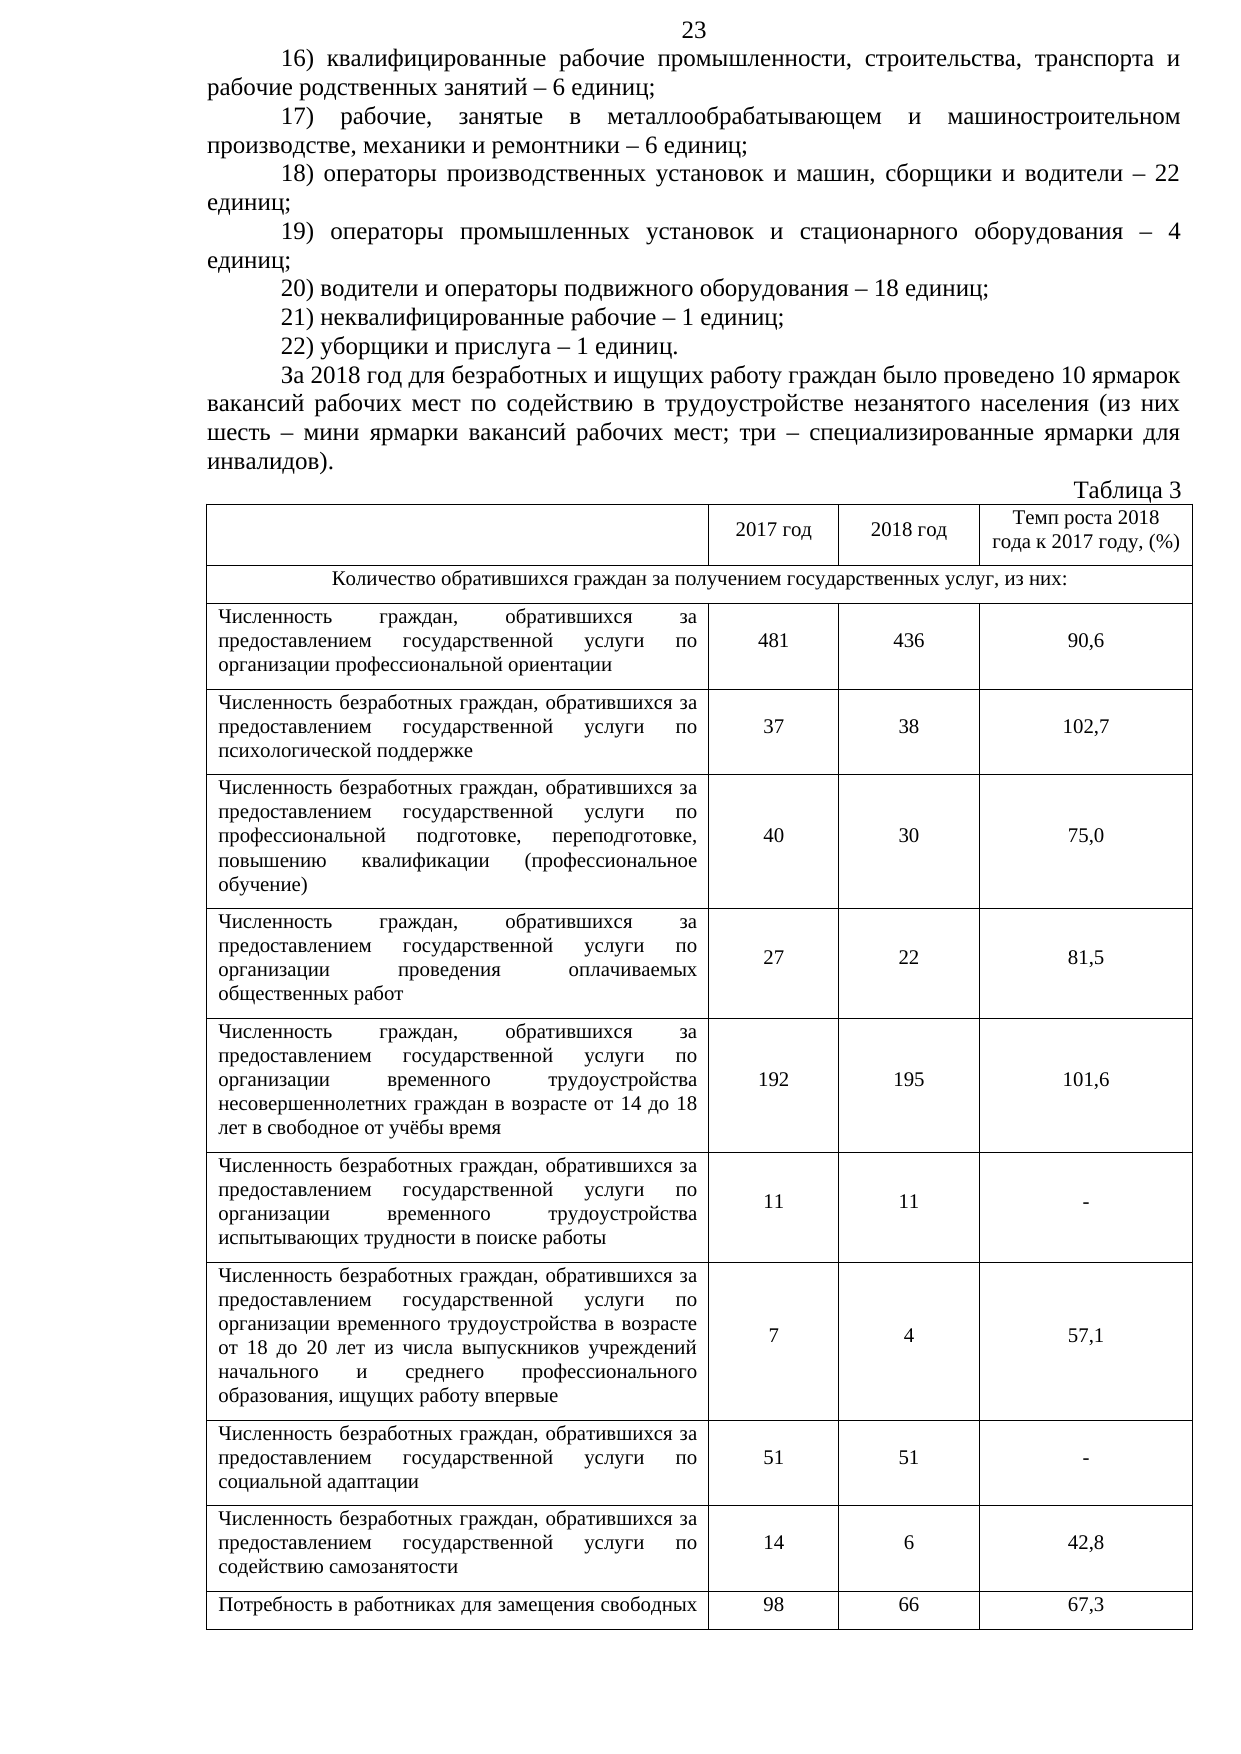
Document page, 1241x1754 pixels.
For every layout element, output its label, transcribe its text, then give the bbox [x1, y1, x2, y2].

table_cell 81,5 [980, 909, 1192, 1018]
table_cell Численность безработных граждан, обратившихся за предоставлением государственной услуги по психологической поддержке [207, 690, 708, 774]
table_cell Количество обратившихся граждан за получением государственных услуг, из них: [207, 566, 1192, 603]
text 17) рабочие, занятые в металлообрабатывающем и машиностроительном производстве, механики и ремонтники – 6 единиц; [207, 101, 1181, 158]
table_cell 75,0 [980, 775, 1192, 908]
table_cell Численность безработных граждан, обратившихся за предоставлением государственной услуги по содействию самозанятости [207, 1506, 708, 1591]
table_cell 436 [839, 604, 979, 688]
text 20) водители и операторы подвижного оборудования – 18 единиц; [207, 273, 1181, 302]
table_cell 11 [839, 1153, 979, 1262]
text 21) неквалифицированные рабочие – 1 единиц; [207, 302, 1181, 331]
table_cell Численность безработных граждан, обратившихся за предоставлением государственной услуги по профессиональной подготовке, переподготовке, повышению квалификации (профессиональное обучение) [207, 775, 708, 908]
table_header Темп роста 2018 года к 2017 году, (%) [980, 505, 1192, 565]
table_cell 90,6 [980, 604, 1192, 688]
table_cell 11 [709, 1153, 838, 1262]
text Таблица 3 [207, 475, 1181, 503]
table_cell 192 [709, 1019, 838, 1152]
table_cell - [980, 1421, 1192, 1505]
table_cell 37 [709, 690, 838, 774]
table_cell 98 [709, 1592, 838, 1628]
table_cell 66 [839, 1592, 979, 1628]
table_cell 51 [839, 1421, 979, 1505]
table_header 2018 год [839, 505, 979, 565]
table_cell 22 [839, 909, 979, 1018]
text 16) квалифицированные рабочие промышленности, строительства, транспорта и рабочие родственных занятий – 6 единиц; [207, 43, 1181, 101]
table_cell 7 [709, 1263, 838, 1419]
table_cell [207, 1592, 708, 1628]
table_cell 40 [709, 775, 838, 908]
table_cell 481 [709, 604, 838, 688]
table_cell 30 [839, 775, 979, 908]
table_cell 51 [709, 1421, 838, 1505]
table_cell 102,7 [980, 690, 1192, 774]
table_cell 38 [839, 690, 979, 774]
table_cell 4 [839, 1263, 979, 1419]
table_header [207, 505, 708, 565]
table_cell 42,8 [980, 1506, 1192, 1591]
text 19) операторы промышленных установок и стационарного оборудования – 4 единиц; [207, 216, 1181, 273]
table_cell Численность граждан, обратившихся за предоставлением государственной услуги по организации профессиональной ориентации [207, 604, 708, 688]
table_cell 67,3 [980, 1592, 1192, 1628]
table_cell 57,1 [980, 1263, 1192, 1419]
table_cell 6 [839, 1506, 979, 1591]
table_cell - [980, 1153, 1192, 1262]
text За 2018 год для безработных и ищущих работу граждан было проведено 10 ярмарок вакансий рабочих мест по содействию в трудоустройстве незанятого населения (из них шесть – мини ярмарки вакансий рабочих мест; три – специализированные ярмарки для инвалидов). [207, 360, 1181, 475]
table_cell Численность безработных граждан, обратившихся за предоставлением государственной услуги по организации временного трудоустройства в возрасте от 18 до 20 лет из числа выпускников учреждений начального и среднего профессионального образования, ищущих работу впервые [207, 1263, 708, 1419]
table_cell Численность граждан, обратившихся за предоставлением государственной услуги по организации проведения оплачиваемых общественных работ [207, 909, 708, 1018]
table_cell Численность безработных граждан, обратившихся за предоставлением государственной услуги по организации временного трудоустройства испытывающих трудности в поиске работы [207, 1153, 708, 1262]
table_cell 27 [709, 909, 838, 1018]
table_cell Численность безработных граждан, обратившихся за предоставлением государственной услуги по социальной адаптации [207, 1421, 708, 1505]
table_cell Численность граждан, обратившихся за предоставлением государственной услуги по организации временного трудоустройства несовершеннолетних граждан в возрасте от 14 до 18 лет в свободное от учёбы время [207, 1019, 708, 1152]
text 18) операторы производственных установок и машин, сборщики и водители – 22 единиц; [207, 158, 1181, 216]
table_cell 195 [839, 1019, 979, 1152]
table_cell 14 [709, 1506, 838, 1591]
table_cell 101,6 [980, 1019, 1192, 1152]
table_header 2017 год [709, 505, 838, 565]
text 22) уборщики и прислуга – 1 единиц. [207, 331, 1181, 360]
